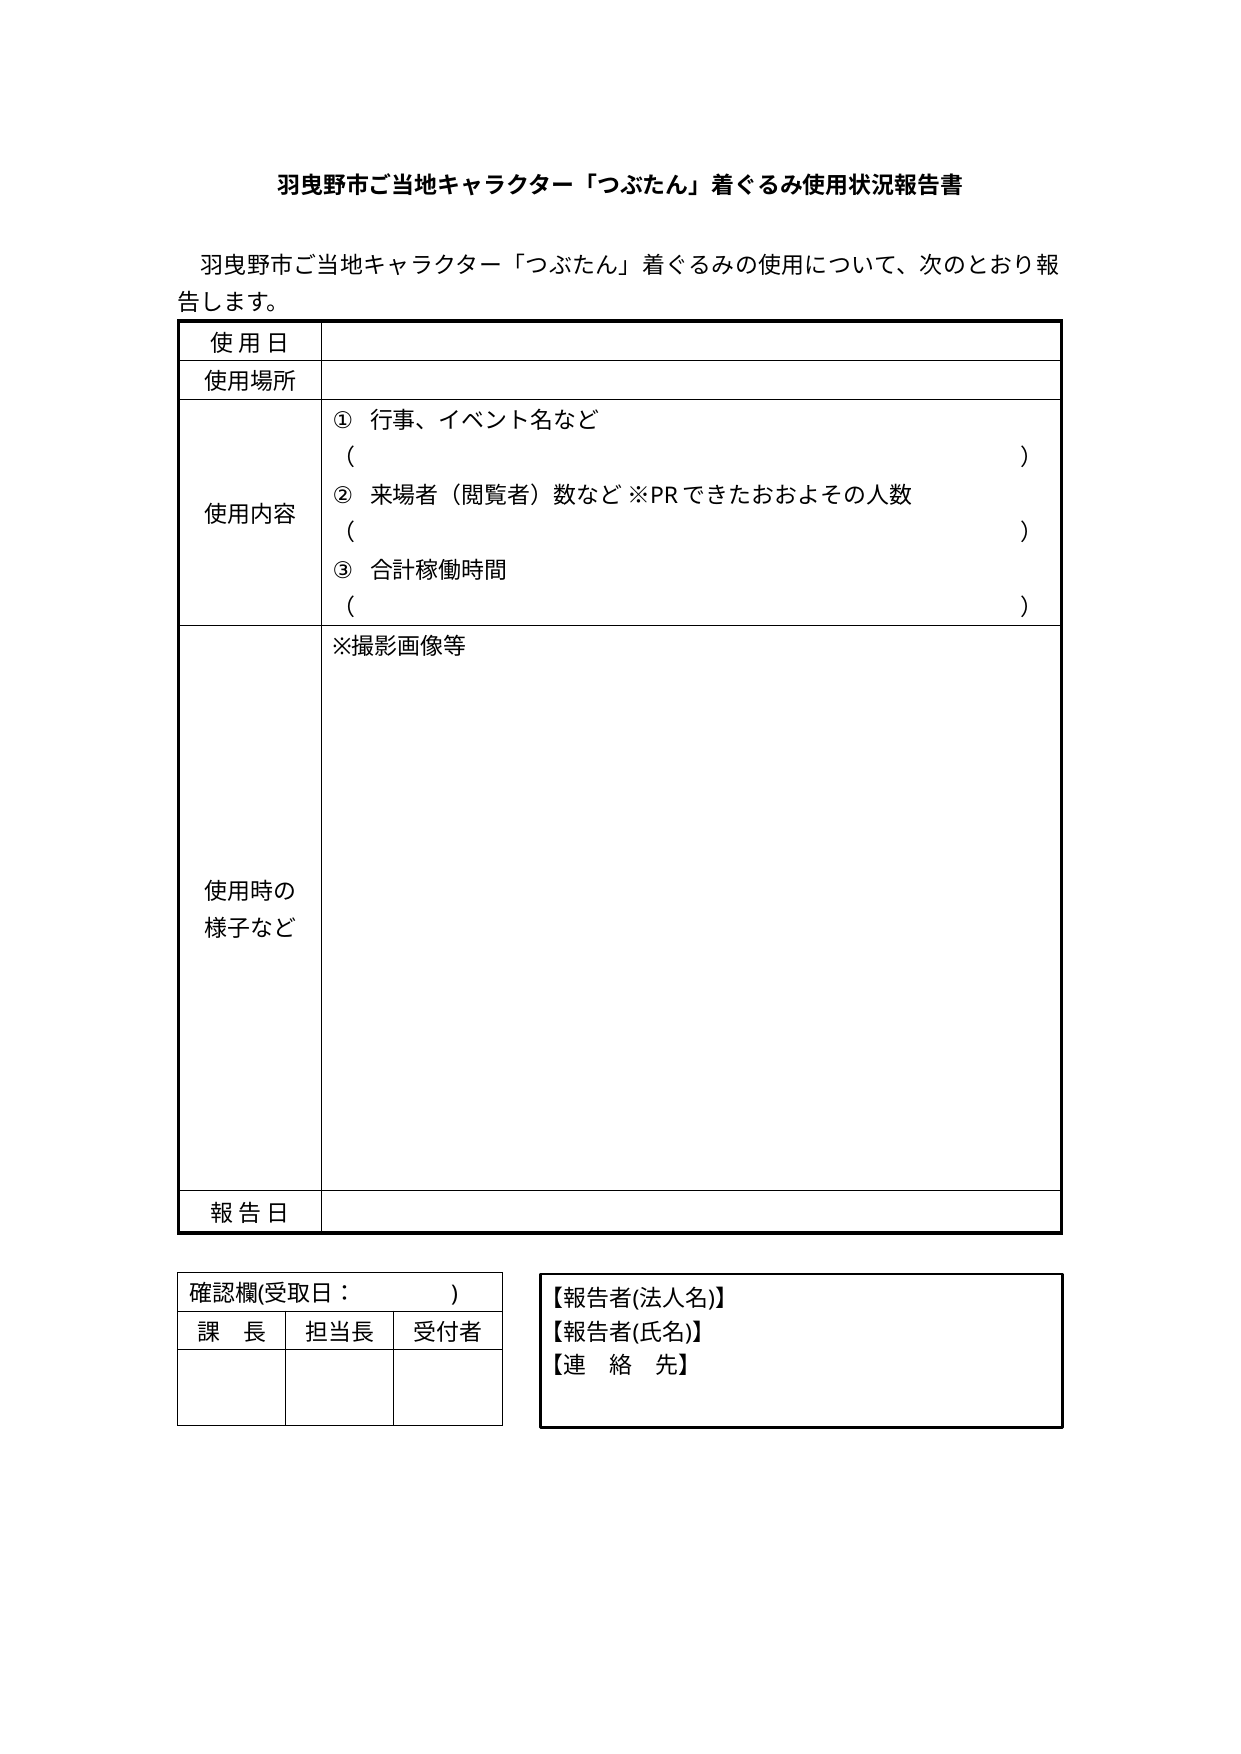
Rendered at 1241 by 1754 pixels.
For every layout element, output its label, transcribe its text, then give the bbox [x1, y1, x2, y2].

table_cell 受付者 [394, 1312, 502, 1349]
table_header 確認欄(受取日： ) [178, 1273, 502, 1311]
table_cell 使用場所 [180, 361, 321, 398]
text 羽曳野市ご当地キャラクター「つぶたん」着ぐるみ使用状況報告書 [177, 164, 1063, 202]
table_cell 報 告 日 [180, 1191, 321, 1231]
table_header [322, 323, 1060, 360]
table_cell [178, 1350, 285, 1425]
text 羽曳野市ご当地キャラクター「つぶたん」着ぐるみの使用について、次のとおり報告します。 [177, 244, 1063, 319]
table_cell 課 長 [178, 1312, 285, 1349]
table_cell 行事、イベント名など （ ） 来場者（閲覧者）数など ※PRできたおおよその人数 （ ） 合計稼働時間 （ ） [322, 400, 1060, 624]
table_cell [322, 361, 1060, 398]
table_cell [286, 1350, 393, 1425]
table_cell 使用時の 様子など [180, 626, 321, 1190]
table_cell 担当長 [286, 1312, 393, 1349]
table_cell ※撮影画像等 [322, 626, 1060, 1190]
table_cell [322, 1191, 1060, 1231]
table_cell 使用内容 [180, 400, 321, 624]
table_cell [394, 1350, 502, 1425]
table_header 使 用 日 [180, 323, 321, 360]
